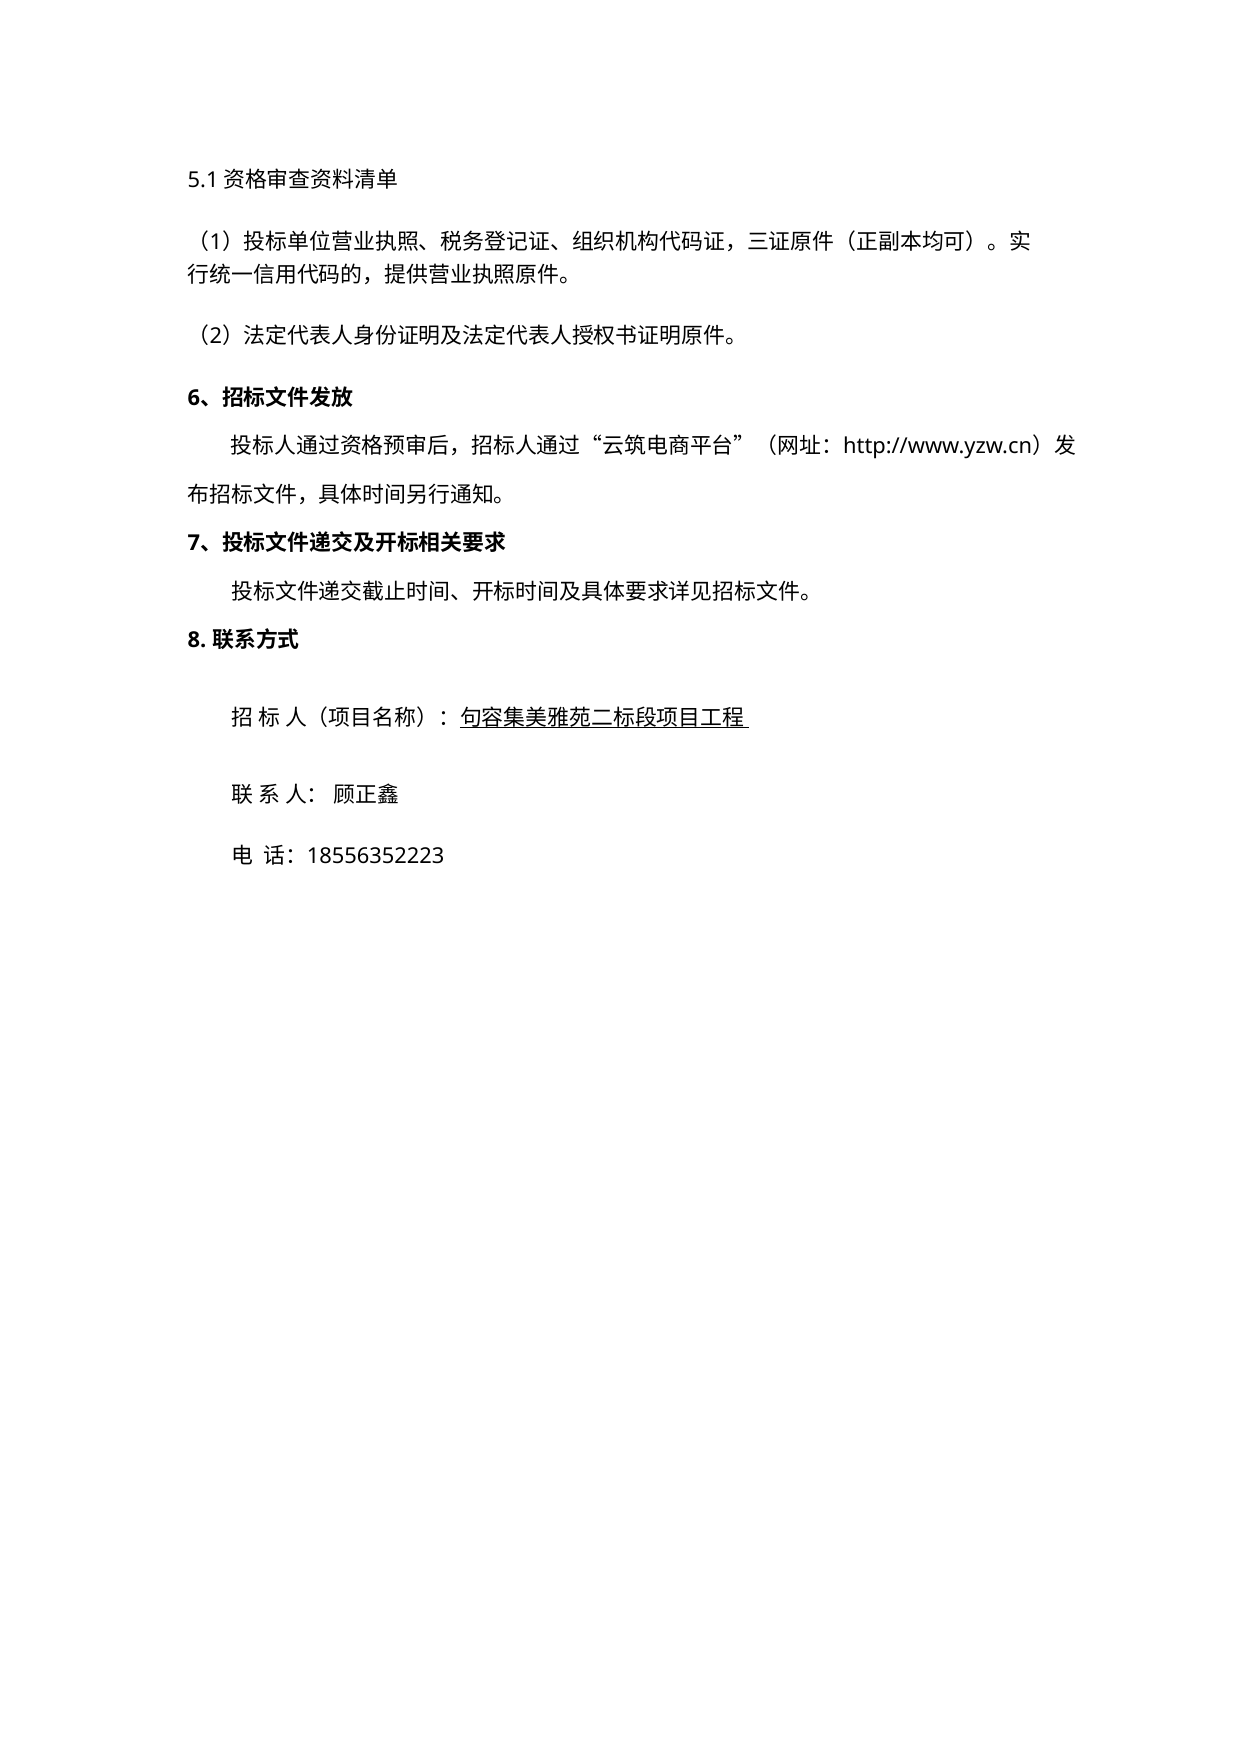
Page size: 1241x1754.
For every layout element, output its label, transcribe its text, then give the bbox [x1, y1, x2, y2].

text 投标人通过资格预审后，招标人通过“云筑电商平台”（网址：http://www.yzw.cn）发布招标文件，具体时间另行通知。 [187, 428, 1079, 509]
text （1）投标单位营业执照、税务登记证、组织机构代码证，三证原件（正副本均可）。实行统一信用代码的，提供营业执照原件。 [187, 224, 1053, 289]
text 招 标 人（项目名称）：句容集美雅苑二标段项目工程 [187, 699, 1053, 732]
text 联 系 人： 顾正鑫 [187, 777, 1053, 809]
text 电 话：18556352223 [187, 838, 1053, 871]
text 8. 联系方式 [187, 622, 1053, 654]
text 6、招标文件发放 [187, 379, 1053, 412]
text 投标文件递交截止时间、开标时间及具体要求详见招标文件。 [187, 573, 1053, 606]
text （2）法定代表人身份证明及法定代表人授权书证明原件。 [187, 318, 1053, 350]
text 5.1资格审查资料清单 [187, 162, 1053, 194]
text 7、投标文件递交及开标相关要求 [187, 525, 1053, 557]
